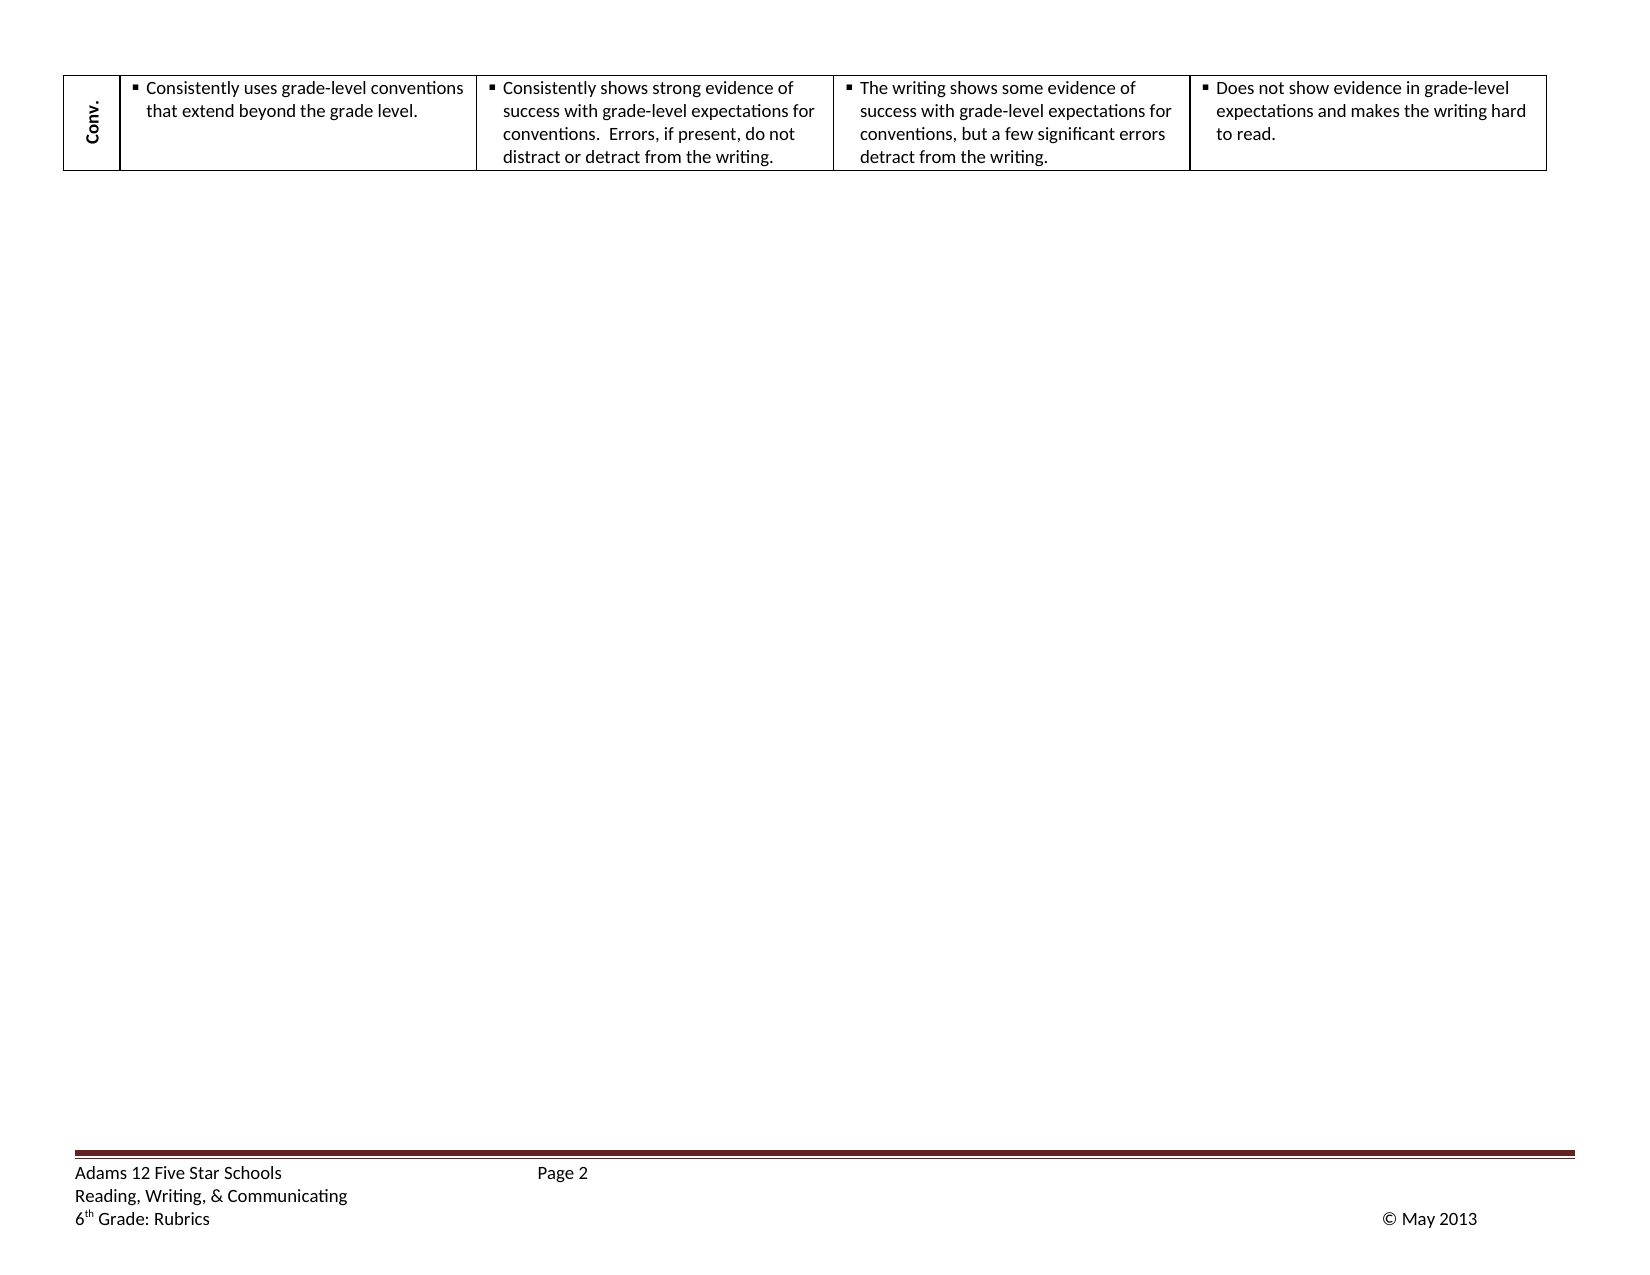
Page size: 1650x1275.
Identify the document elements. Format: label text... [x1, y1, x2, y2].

table_cell Consistently shows strong evidence of success with grade-level expectations for conventions. Errors, if present, do not distract or detract from the writing. [477, 76, 833, 169]
table_cell Does not show evidence in grade-level expectations and makes the writing hard to read. [1191, 76, 1546, 169]
table_cell Consistently uses grade-level conventions that extend beyond the grade level. [121, 76, 476, 169]
table_cell Conv. [64, 76, 119, 169]
table_cell The writing shows some evidence of success with grade-level expectations for conventions, but a few significant errors detract from the writing. [834, 76, 1189, 169]
